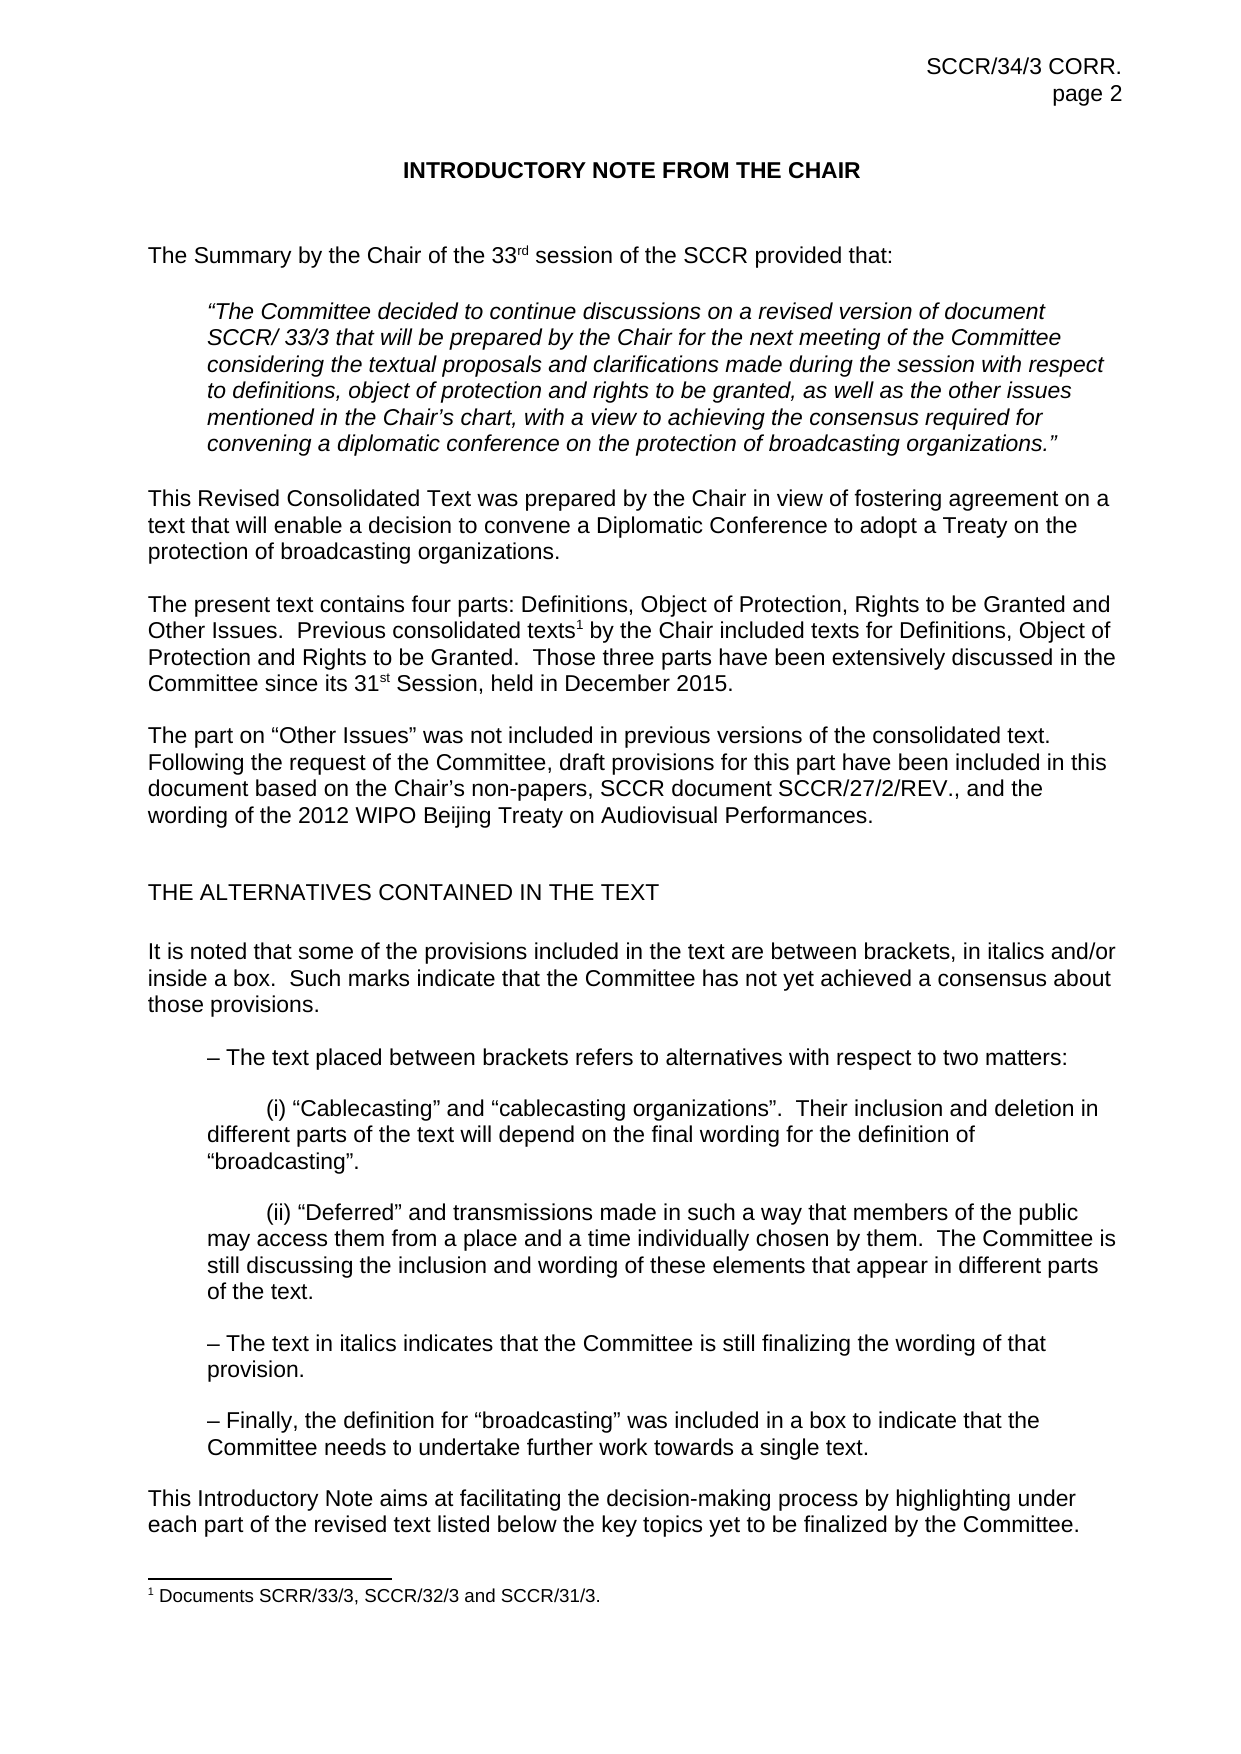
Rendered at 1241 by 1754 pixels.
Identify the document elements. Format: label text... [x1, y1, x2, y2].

text This Introductory Note aims at facilitating the decision-making process by highlighting under each part of the revised text listed below the key topics yet to be finalized by the Committee. [148, 1485, 1122, 1538]
text (i) “Cablecasting” and “cablecasting organizations”. Their inclusion and deletion in different parts of the text will depend on the final wording for the definition of “broadcasting”. [207, 1095, 1122, 1174]
list – The text in italics indicates that the Committee is still finalizing the wording of that provision. [207, 1329, 1122, 1382]
text (ii) “Deferred” and transmissions made in such a way that members of the public may access them from a place and a time individually chosen by them. The Committee is still discussing the inclusion and wording of these elements that appear in different parts of the text. [207, 1199, 1122, 1304]
text This Revised Consolidated Text was prepared by the Chair in view of fostering agreement on a text that will enable a decision to convene a Diplomatic Conference to adopt a Treaty on the protection of broadcasting organizations. [148, 485, 1122, 564]
text It is noted that some of the provisions included in the text are between brackets, in italics and/or inside a box. Such marks indicate that the Committee has not yet achieved a consensus about those provisions. [148, 938, 1122, 1017]
subtitle THE ALTERNATIVES CONTAINED IN THE TEXT [148, 879, 1122, 906]
text “The Committee decided to continue discussions on a revised version of document SCCR/ 33/3 that will be prepared by the Chair for the next meeting of the Committee considering the textual proposals and clarifications made during the session with respect to definitions, object of protection and rights to be granted, as well as the other issues mentioned in the Chair’s chart, with a view to achieving the consensus required for convening a diplomatic conference on the protection of broadcasting organizations.” [207, 298, 1122, 456]
text The Summary by the Chair of the 33rd session of the SCCR provided that: [148, 242, 1122, 269]
text The part on “Other Issues” was not included in previous versions of the consolidated text. Following the request of the Committee, draft provisions for this part have been included in this document based on the Chair’s non-papers, SCCR document SCCR/27/2/REV., and the wording of the 2012 WIPO Beijing Treaty on Audiovisual Performances. [148, 722, 1122, 828]
list – The text placed between brackets refers to alternatives with respect to two matters: [207, 1044, 1122, 1070]
text The present text contains four parts: Definitions, Object of Protection, Rights to be Granted and Other Issues. Previous consolidated texts by the Chair included texts for Definitions, Object of Protection and Rights to be Granted. Those three parts have been extensively discussed in the Committee since its 31st Session, held in December 2015. [148, 591, 1122, 696]
list – Finally, the definition for “broadcasting” was included in a box to indicate that the Committee needs to undertake further work towards a single text. [207, 1407, 1122, 1460]
subtitle INTRODUCTORY NOTE FROM THE CHAIR [148, 157, 1122, 210]
